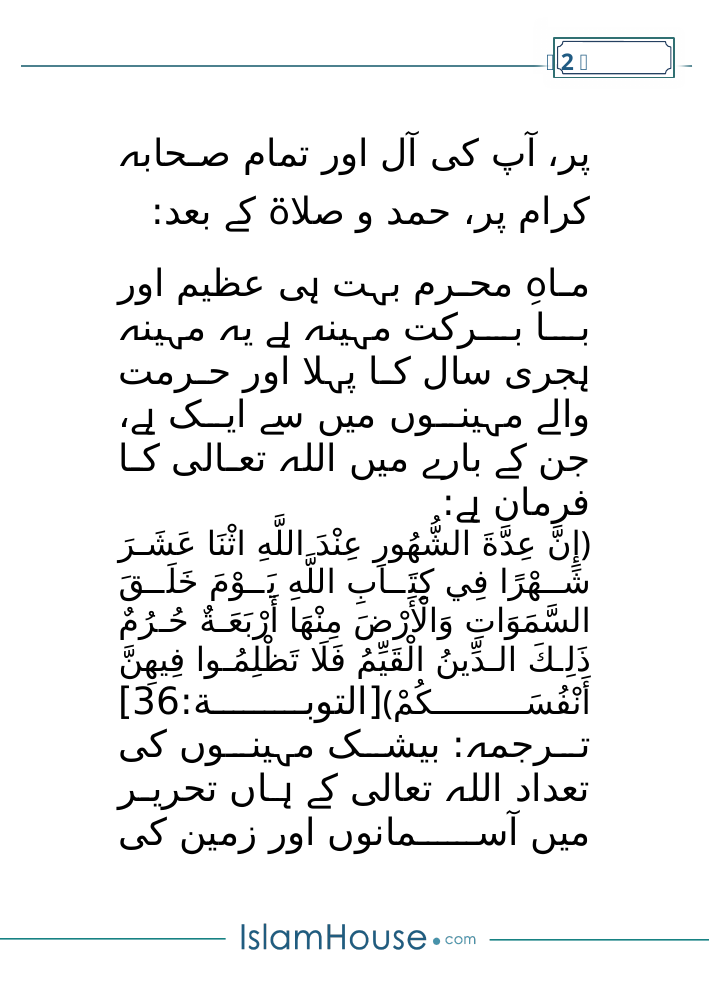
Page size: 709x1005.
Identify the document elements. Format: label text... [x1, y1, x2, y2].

picture [0, 918, 226, 955]
picture [233, 919, 709, 956]
